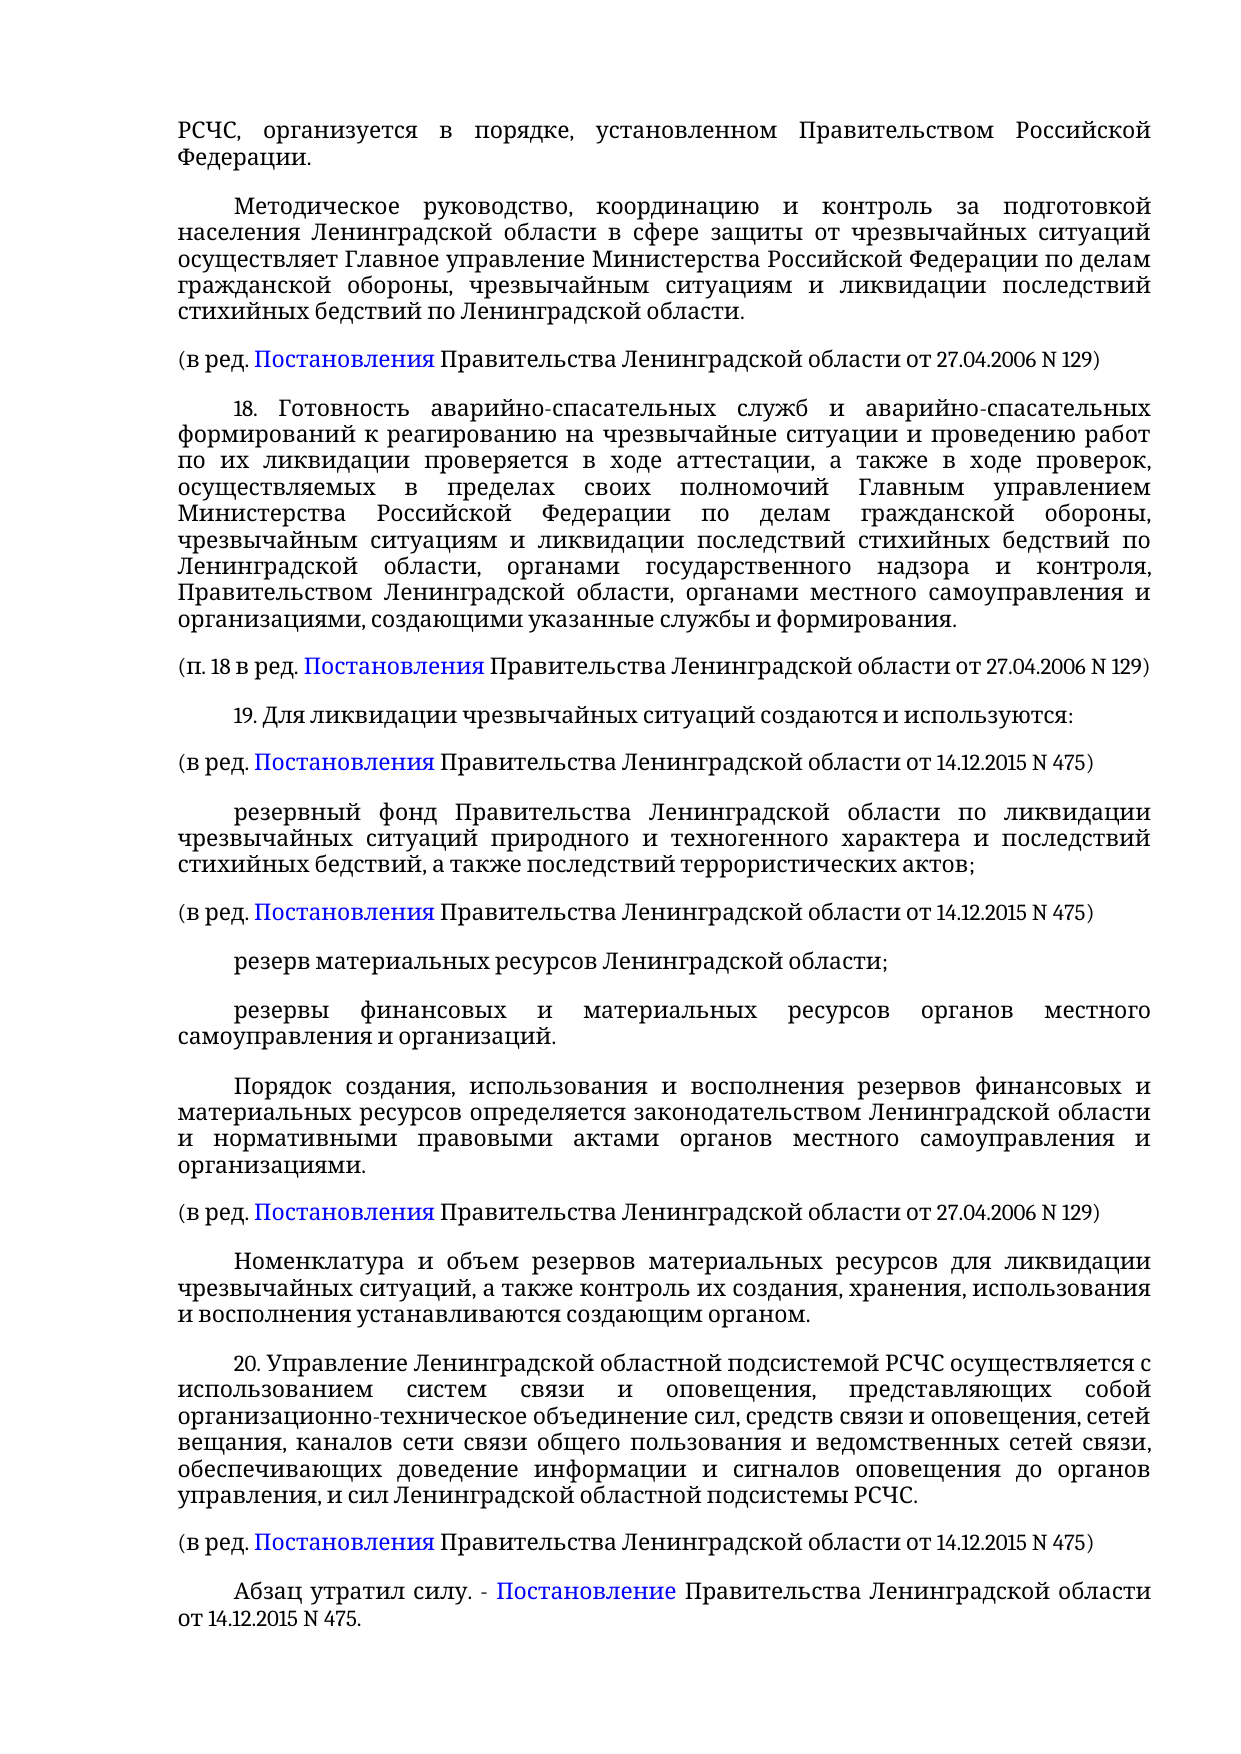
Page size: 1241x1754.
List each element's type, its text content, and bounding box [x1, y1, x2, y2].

text (в ред. Постановления Правительства Ленинградской области от 14.12.2015 N 475) [177, 750, 1152, 776]
text Номенклатура и объем резервов материальных ресурсов для ликвидации чрезвычайных ситуаций, а также контроль их создания, хранения, использования и восполнения устанавливаются создающим органом. [177, 1249, 1152, 1328]
text (п. 18 в ред. Постановления Правительства Ленинградской области от 27.04.2006 N 129) [177, 654, 1152, 680]
text 18. Готовность аварийно-спасательных служб и аварийно-спасательных формирований к реагированию на чрезвычайные ситуации и проведению работ по их ликвидации проверяется в ходе аттестации, а также в ходе проверок, осуществляемых в пределах своих полномочий Главным управлением Министерства Российской Федерации по делам гражданской обороны, чрезвычайным ситуациям и ликвидации последствий стихийных бедствий по Ленинградской области, органами государственного надзора и контроля, Правительством Ленинградской области, органами местного самоуправления и организациями, создающими указанные службы и формирования. [177, 396, 1152, 633]
text Методическое руководство, координацию и контроль за подготовкой населения Ленинградской области в сфере защиты от чрезвычайных ситуаций осуществляет Главное управление Министерства Российской Федерации по делам гражданской обороны, чрезвычайным ситуациям и ликвидации последствий стихийных бедствий по Ленинградской области. [177, 194, 1152, 326]
text 20. Управление Ленинградской областной подсистемой РСЧС осуществляется с использованием систем связи и оповещения, представляющих собой организационно-техническое объединение сил, средств связи и оповещения, сетей вещания, каналов сети связи общего пользования и ведомственных сетей связи, обеспечивающих доведение информации и сигналов оповещения до органов управления, и сил Ленинградской областной подсистемы РСЧС. [177, 1351, 1152, 1509]
text Порядок создания, использования и восполнения резервов финансовых и материальных ресурсов определяется законодательством Ленинградской области и нормативными правовыми актами органов местного самоуправления и организациями. [177, 1073, 1152, 1179]
text резерв материальных ресурсов Ленинградской области; [177, 948, 1152, 975]
text (в ред. Постановления Правительства Ленинградской области от 14.12.2015 N 475) [177, 899, 1152, 926]
text 19. Для ликвидации чрезвычайных ситуаций создаются и используются: [177, 703, 1152, 729]
text (в ред. Постановления Правительства Ленинградской области от 27.04.2006 N 129) [177, 346, 1152, 373]
text резервный фонд Правительства Ленинградской области по ликвидации чрезвычайных ситуаций природного и техногенного характера и последствий стихийных бедствий, а также последствий террористических актов; [177, 799, 1152, 878]
text Абзац утратил силу. - Постановление Правительства Ленинградской области от 14.12.2015 N 475. [177, 1579, 1152, 1632]
text (в ред. Постановления Правительства Ленинградской области от 14.12.2015 N 475) [177, 1530, 1152, 1556]
text резервы финансовых и материальных ресурсов органов местного самоуправления и организаций. [177, 998, 1152, 1051]
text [177, 118, 1152, 171]
text (в ред. Постановления Правительства Ленинградской области от 27.04.2006 N 129) [177, 1200, 1152, 1226]
